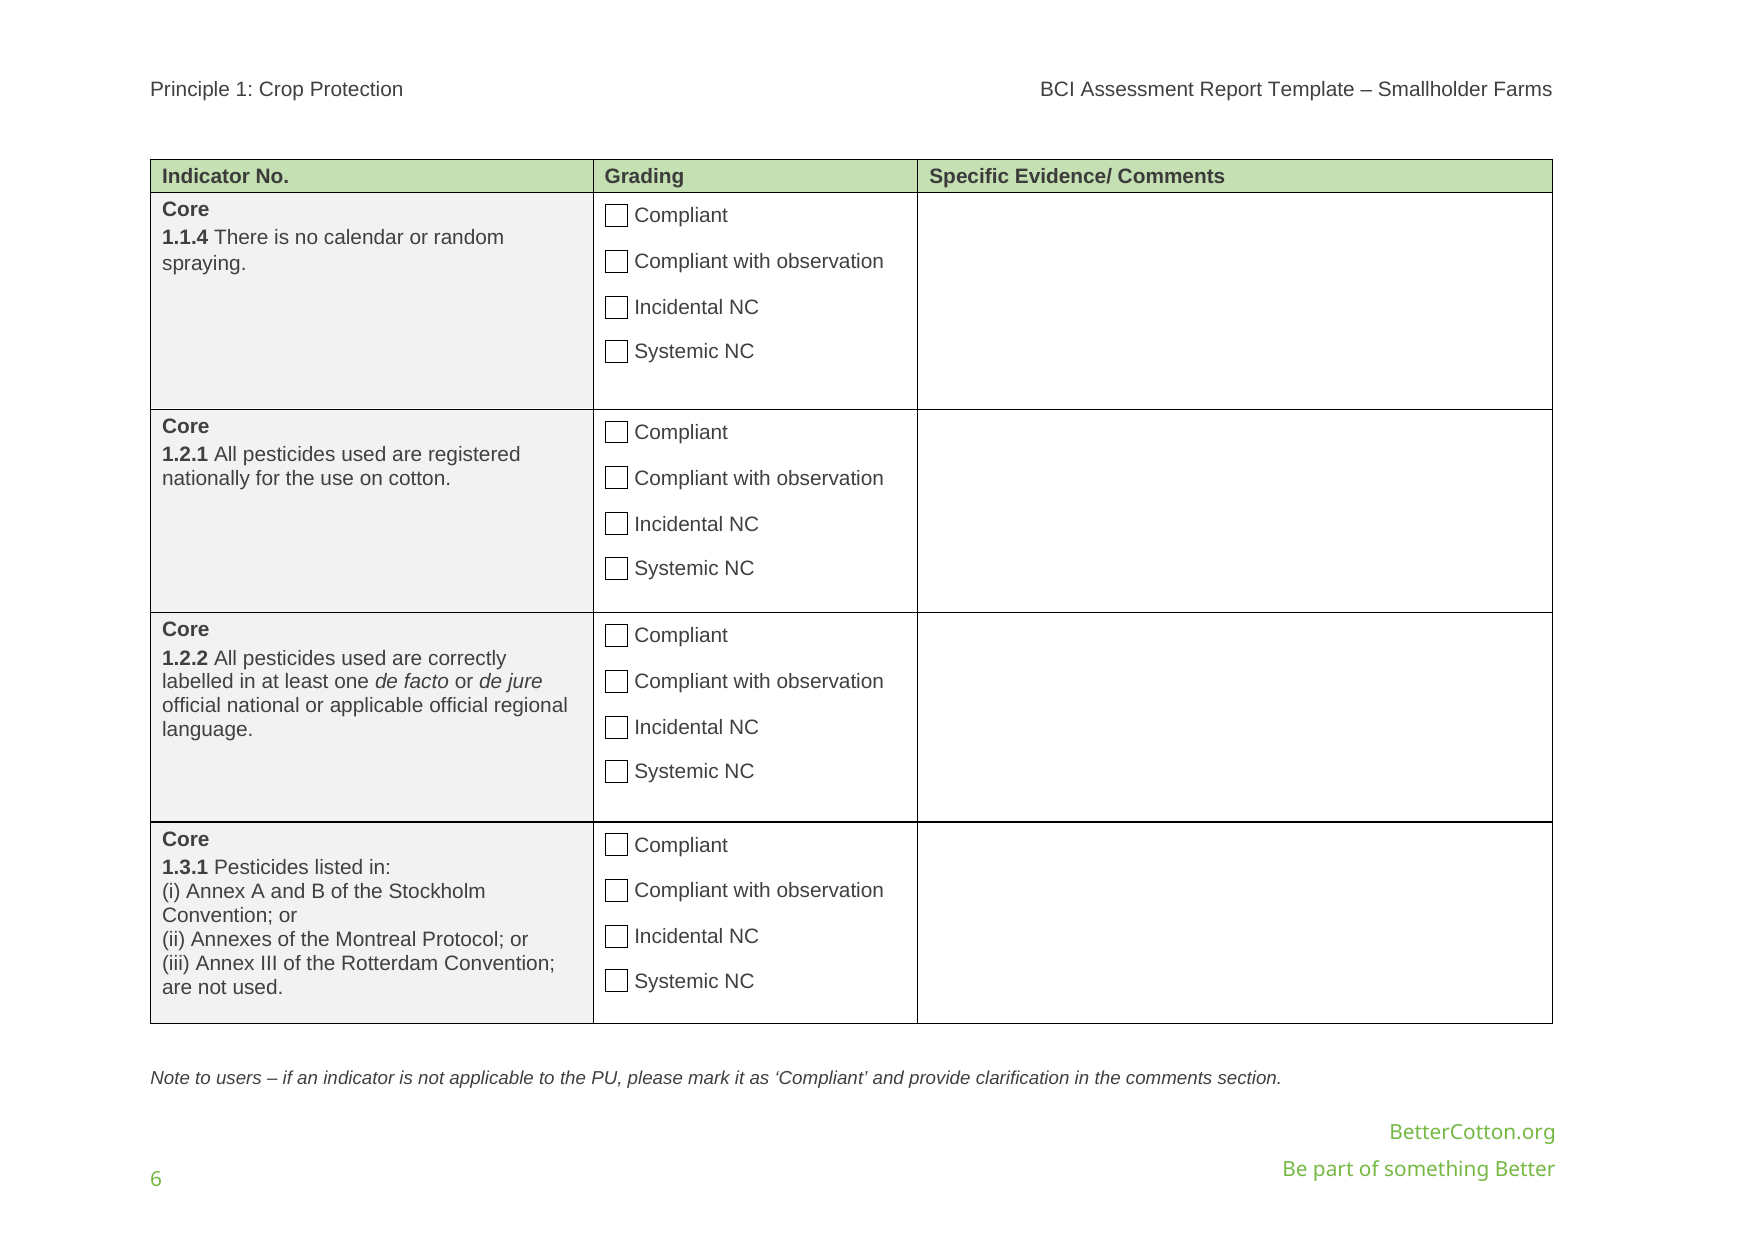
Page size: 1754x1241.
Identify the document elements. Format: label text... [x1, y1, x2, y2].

table_cell Core 1.3.1 Pesticides listed in: (i) Annex A and B of the Stockholm Convention; or (ii) Annexes of the Montreal Protocol; or (iii) Annex III of the Rotterdam Convention; are not used. [151, 823, 593, 1023]
table_cell [918, 193, 1552, 408]
table_header Grading [594, 160, 917, 192]
table_cell Compliant Compliant with observation Incidental NC Systemic NC [594, 410, 917, 612]
table_header Indicator No. [151, 160, 593, 192]
table_cell Core 1.2.1 All pesticides used are registered nationally for the use on cotton. [151, 410, 593, 612]
table_cell Compliant Compliant with observation Incidental NC Systemic NC [594, 613, 917, 821]
table_cell Core 1.1.4 There is no calendar or random spraying. [151, 193, 593, 408]
table_cell Core 1.2.2 All pesticides used are correctly labelled in at least one de facto or de jure official national or applicable official regional language. [151, 613, 593, 821]
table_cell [594, 193, 917, 408]
table_cell [918, 410, 1552, 612]
table_cell [918, 823, 1552, 1023]
table_cell [918, 613, 1552, 821]
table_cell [594, 823, 917, 1023]
table_header Specific Evidence/ Comments [918, 160, 1552, 192]
